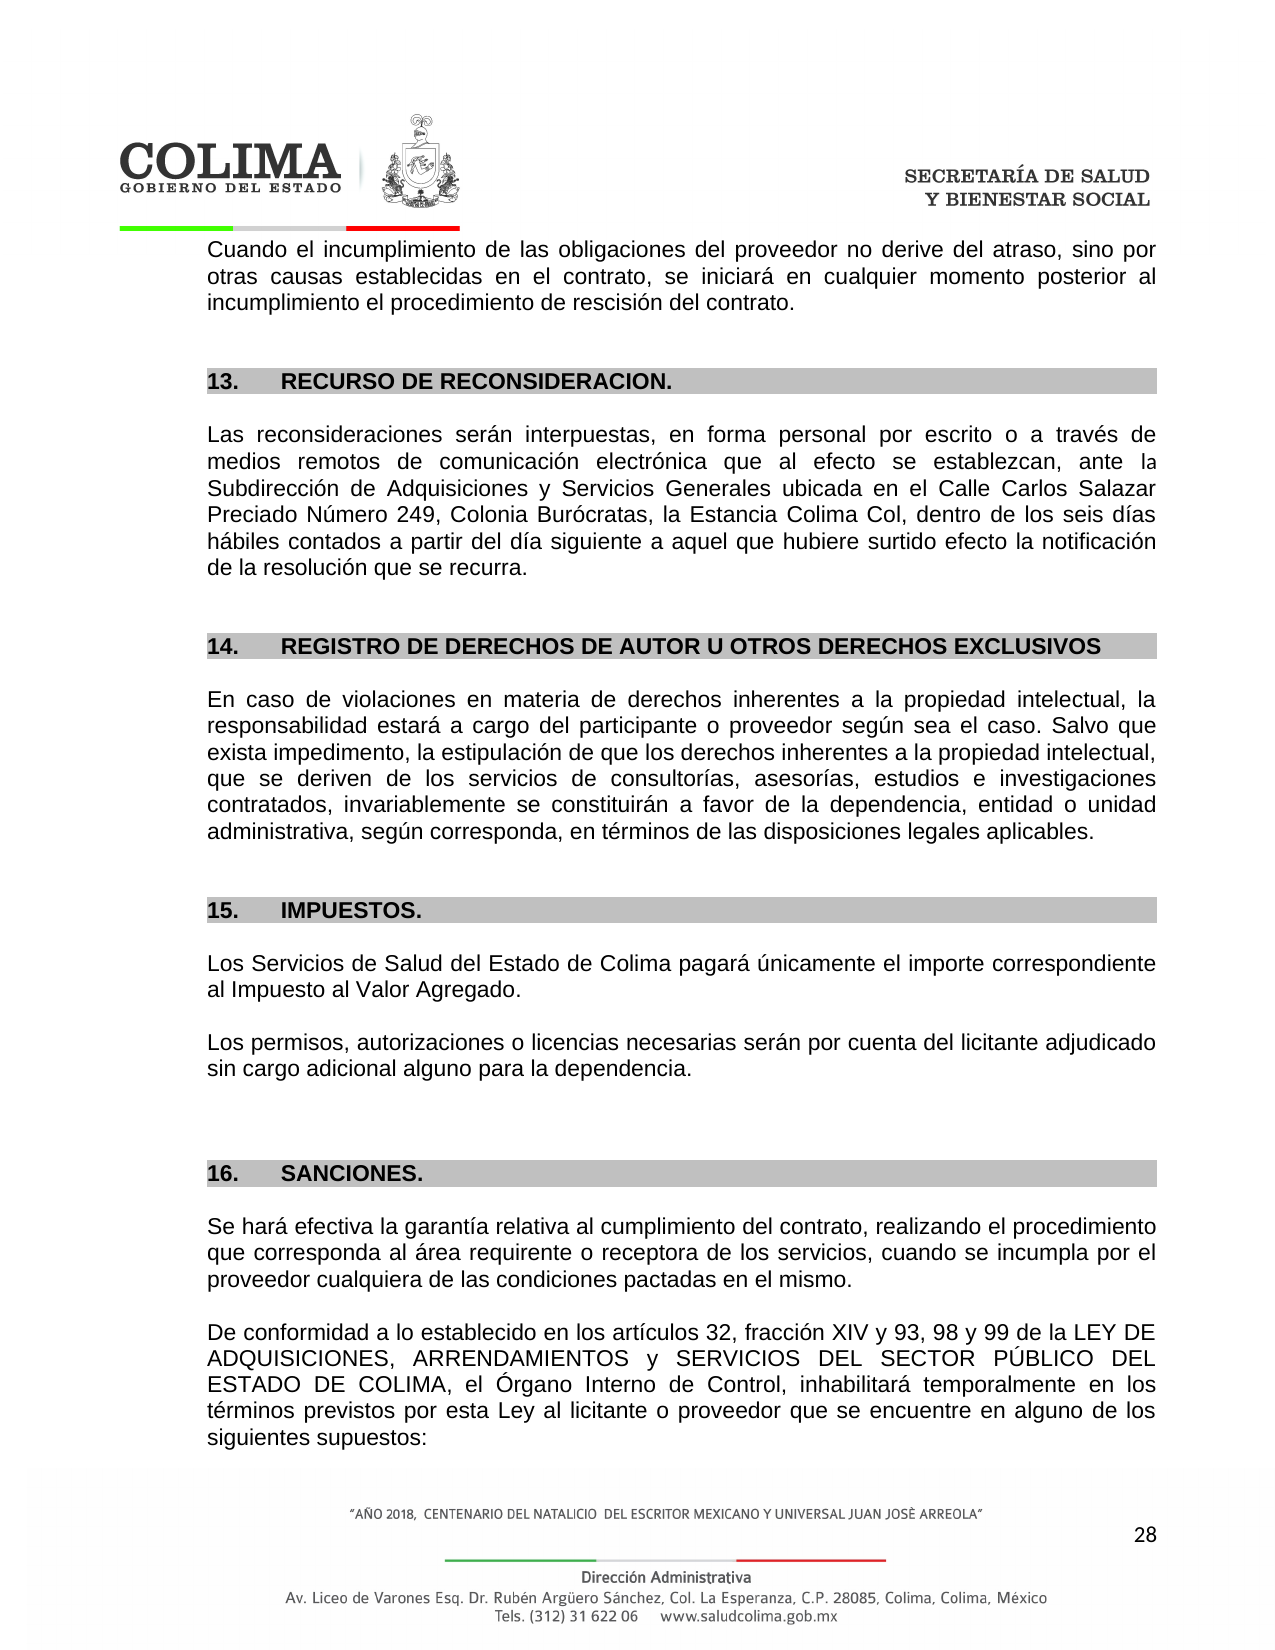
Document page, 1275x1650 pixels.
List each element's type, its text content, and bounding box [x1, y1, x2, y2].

text 15. IMPUESTOS. [207, 897, 1157, 923]
text 16. SANCIONES. [207, 1160, 1157, 1187]
text Las reconsideraciones serán interpuestas, en forma personal por escrito o a través de medios remotos de comunicación electrónica que al efecto se establezcan, ante la Subdirección de Adquisiciones y Servicios Generales ubicada en el Calle Carlos Salazar Preciado Número 249, Colonia Burócratas, la Estancia Colima Col, dentro de los seis días hábiles contados a partir del día siguiente a aquel que hubiere surtido efecto la notificación de la resolución que se recurra. [207, 421, 1157, 581]
text Se hará efectiva la garantía relativa al cumplimiento del contrato, realizando el procedimiento que corresponda al área requirente o receptora de los servicios, cuando se incumpla por el proveedor cualquiera de las condiciones pactadas en el mismo. [207, 1213, 1157, 1292]
picture [3, 29, 1267, 255]
text Cuando el incumplimiento de las obligaciones del proveedor no derive del atraso, sino por otras causas establecidas en el contrato, se iniciará en cualquier momento posterior al incumplimiento el procedimiento de rescisión del contrato. [207, 236, 1157, 315]
text En caso de violaciones en materia de derechos inherentes a la propiedad intelectual, la responsabilidad estará a cargo del participante o proveedor según sea el caso. Salvo que exista impedimento, la estipulación de que los derechos inherentes a la propiedad intelectual, que se deriven de los servicios de consultorías, asesorías, estudios e investigaciones contratados, invariablemente se constituirán a favor de la dependencia, entidad o unidad administrativa, según corresponda, en términos de las disposiciones legales aplicables. [207, 686, 1157, 844]
text 13. RECURSO DE RECONSIDERACION. [207, 368, 1157, 394]
text Los Servicios de Salud del Estado de Colima pagará únicamente el importe correspondiente al Impuesto al Valor Agregado. [207, 949, 1157, 1002]
text 14. REGISTRO DE DERECHOS DE AUTOR u OTROS DERECHOS EXCLUSIVOS [207, 633, 1157, 659]
picture [26, 1468, 1275, 1650]
text De conformidad a lo establecido en los artículos 32, fracción XIV y 93, 98 y 99 de la LEY DE ADQUISICIONES, ARRENDAMIENTOS y SERVICIOS DEL SECTOR PÚBLICO DEL ESTADO DE COLIMA, el Órgano Interno de Control, inhabilitará temporalmente en los términos previstos por esta Ley al licitante o proveedor que se encuentre en alguno de los siguientes supuestos: [207, 1318, 1157, 1450]
text Los permisos, autorizaciones o licencias necesarias serán por cuenta del licitante adjudicado sin cargo adicional alguno para la dependencia. [207, 1028, 1157, 1081]
